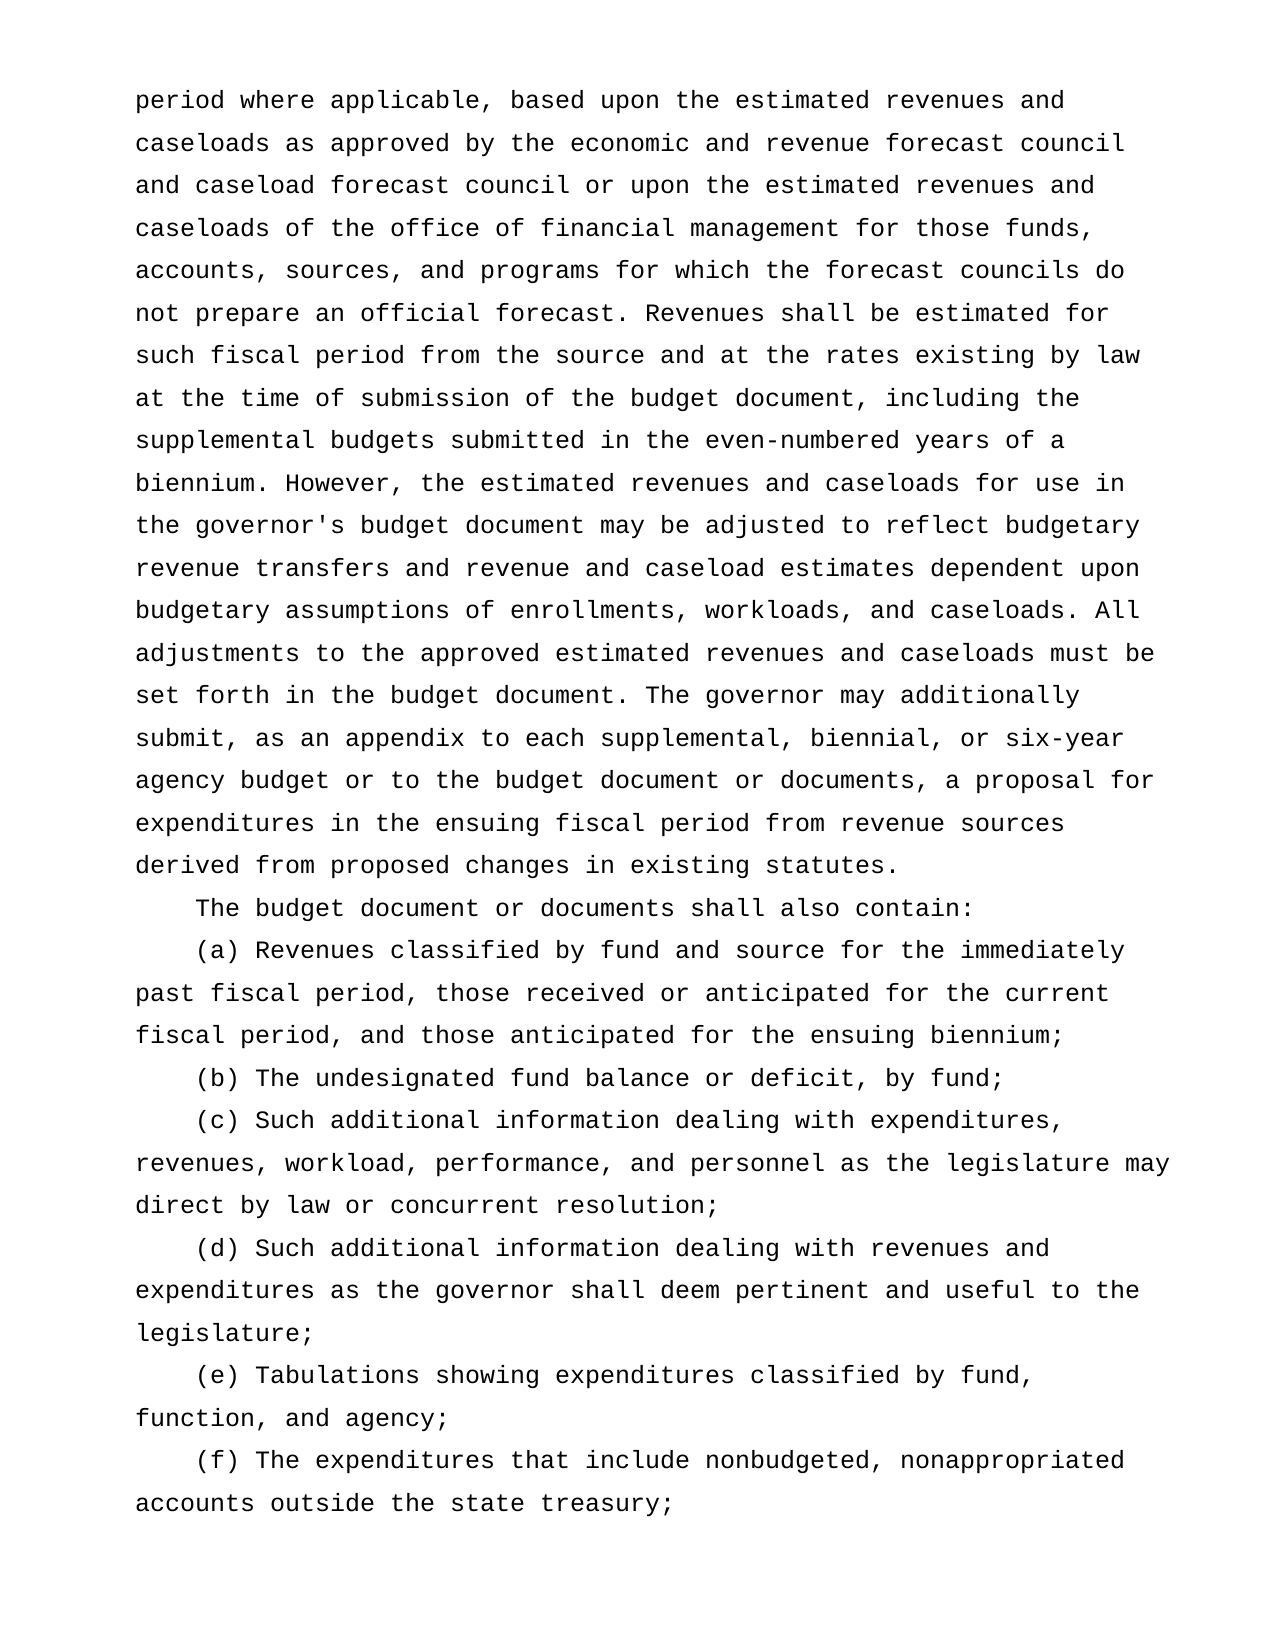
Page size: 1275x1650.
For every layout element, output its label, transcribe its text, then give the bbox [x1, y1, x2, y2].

text The budget document or documents shall also contain: [135, 882, 1170, 925]
text (b) The undesignated fund balance or deficit, by fund; [135, 1052, 1170, 1095]
text (f) The expenditures that include nonbudgeted, nonappropriated accounts outside the state treasury; [135, 1435, 1170, 1520]
text (a) Revenues classified by fund and source for the immediately past fiscal period, those received or anticipated for the current fiscal period, and those anticipated for the ensuing biennium; [135, 925, 1170, 1052]
text (d) Such additional information dealing with revenues and expenditures as the governor shall deem pertinent and useful to the legislature; [135, 1222, 1170, 1350]
text (e) Tabulations showing expenditures classified by fund, function, and agency; [135, 1350, 1170, 1435]
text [135, 75, 1170, 882]
text (c) Such additional information dealing with expenditures, revenues, workload, performance, and personnel as the legislature may direct by law or concurrent resolution; [135, 1095, 1170, 1222]
